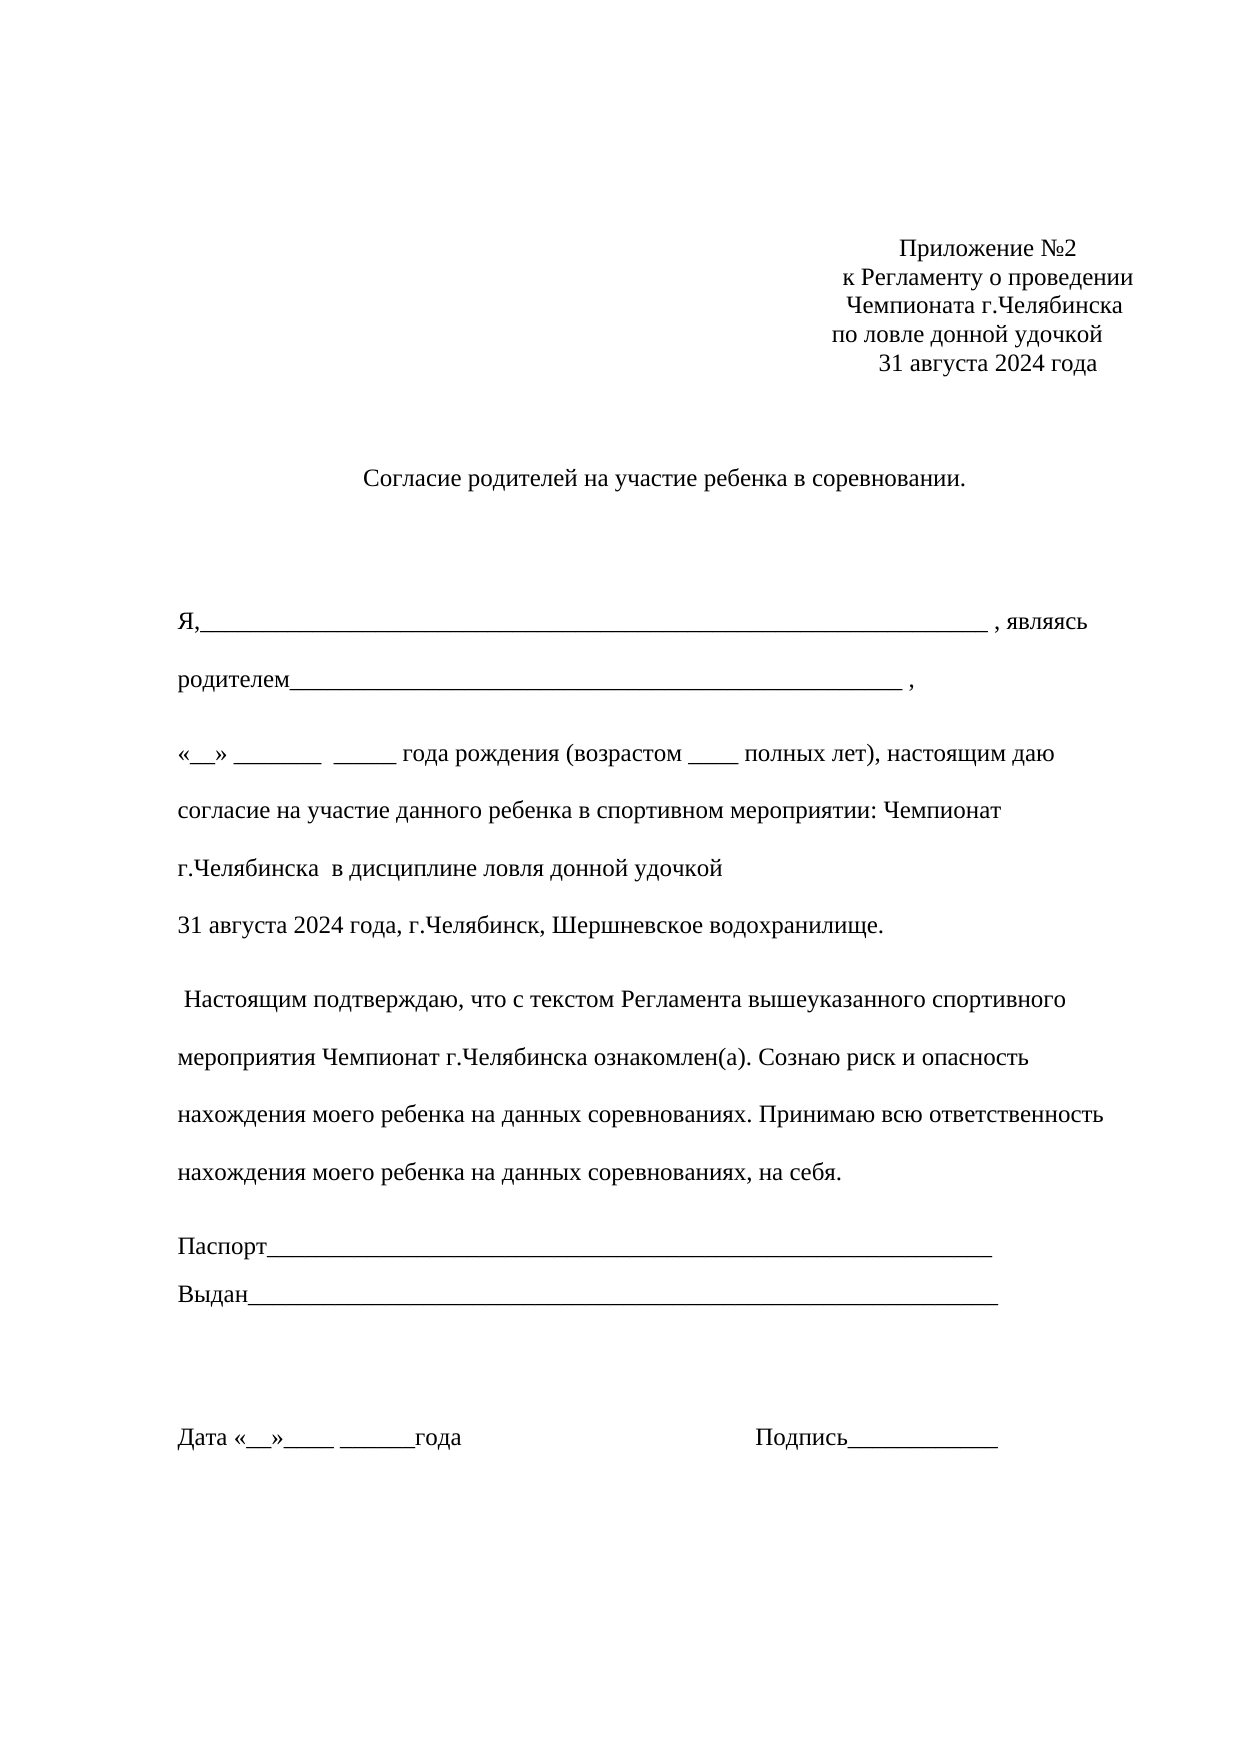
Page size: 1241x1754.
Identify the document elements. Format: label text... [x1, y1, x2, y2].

text к Регламенту о проведении [783, 262, 1152, 291]
text Я,_______________________________________________________________ , являясь родителем_________________________________________________ , [177, 606, 1152, 692]
text Паспорт__________________________________________________________ [177, 1231, 1152, 1260]
text Приложение №2 [783, 233, 1152, 262]
text Настоящим подтверждаю, что с текстом Регламента вышеуказанного спортивного мероприятия Чемпионат г.Челябинска ознакомлен(а). Сознаю риск и опасность нахождения моего ребенка на данных соревнованиях. Принимаю всю ответственность нахождения моего ребенка на данных соревнованиях, на себя. [177, 984, 1152, 1186]
text Чемпионата г.Челябинска по ловле донной удочкой [783, 291, 1152, 348]
text «__» _______ _____ года рождения (возрастом ____ полных лет), настоящим даю согласие на участие данного ребенка в спортивном мероприятии: Чемпионат г.Челябинска в дисциплине ловля донной удочкой 31 августа 2024 года, г.Челябинск, Шершневское водохранилище. [177, 738, 1152, 939]
text Дата «__»____ ______года Подпись____________ [177, 1422, 1152, 1451]
text Согласие родителей на участие ребенка в соревновании. [177, 463, 1152, 492]
text Выдан____________________________________________________________ [177, 1279, 1152, 1308]
text 31 августа 2024 года [783, 348, 1152, 377]
